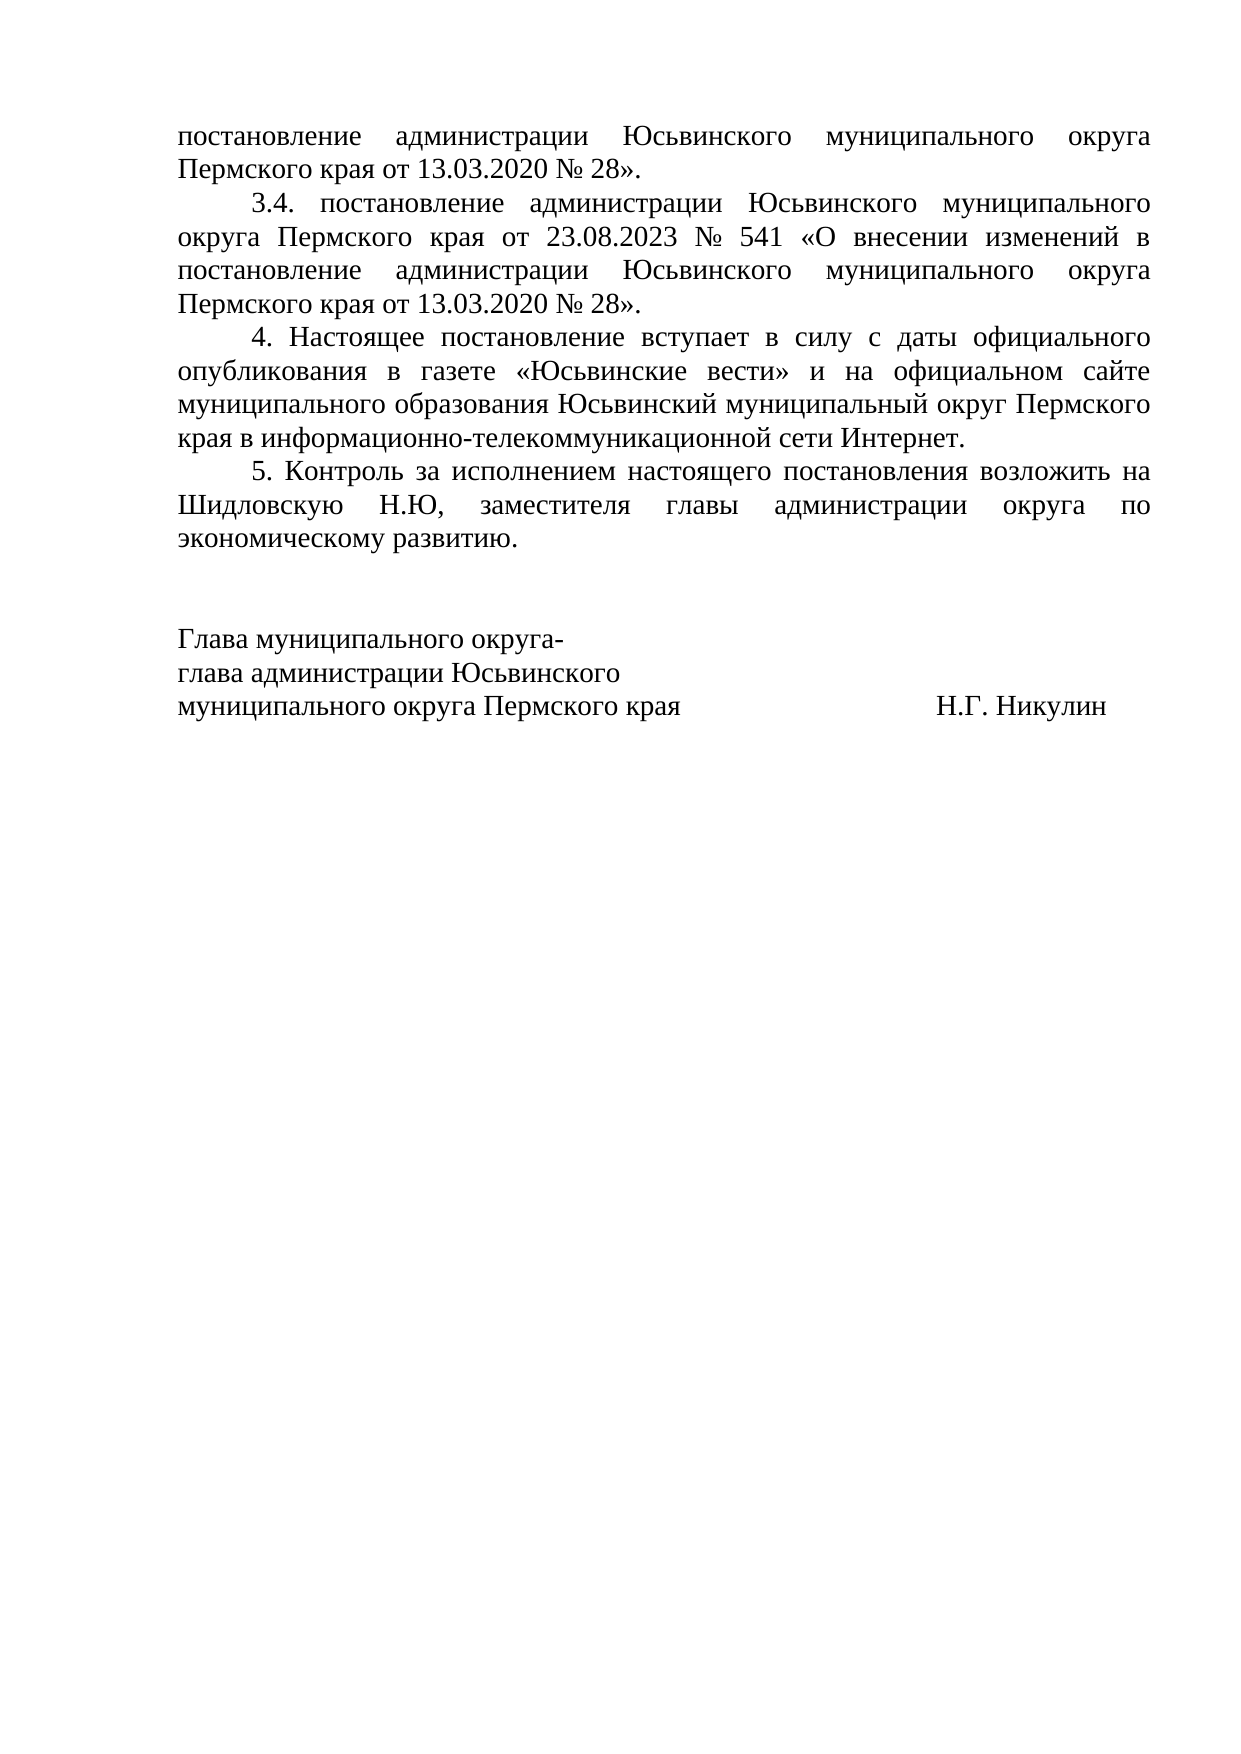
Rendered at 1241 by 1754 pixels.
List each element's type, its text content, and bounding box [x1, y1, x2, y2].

text муниципального округа Пермского края Н.Г. Никулин [177, 688, 1152, 722]
text Глава муниципального округа- [177, 621, 1152, 655]
text 3.4. постановление администрации Юсьвинского муниципального округа Пермского края от 23.08.2023 № 541 «О внесении изменений в постановление администрации Юсьвинского муниципального округа Пермского края от 13.03.2020 № 28». [177, 185, 1152, 319]
text глава администрации Юсьвинского [177, 655, 1152, 688]
text 5. Контроль за исполнением настоящего постановления возложить на Шидловскую Н.Ю, заместителя главы администрации округа по экономическому развитию. [177, 453, 1152, 554]
text 4. Настоящее постановление вступает в силу с даты официального опубликования в газете «Юсьвинские вести» и на официальном сайте муниципального образования Юсьвинский муниципальный округ Пермского края в информационно-телекоммуникационной сети Интернет. [177, 319, 1152, 453]
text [177, 118, 1152, 185]
